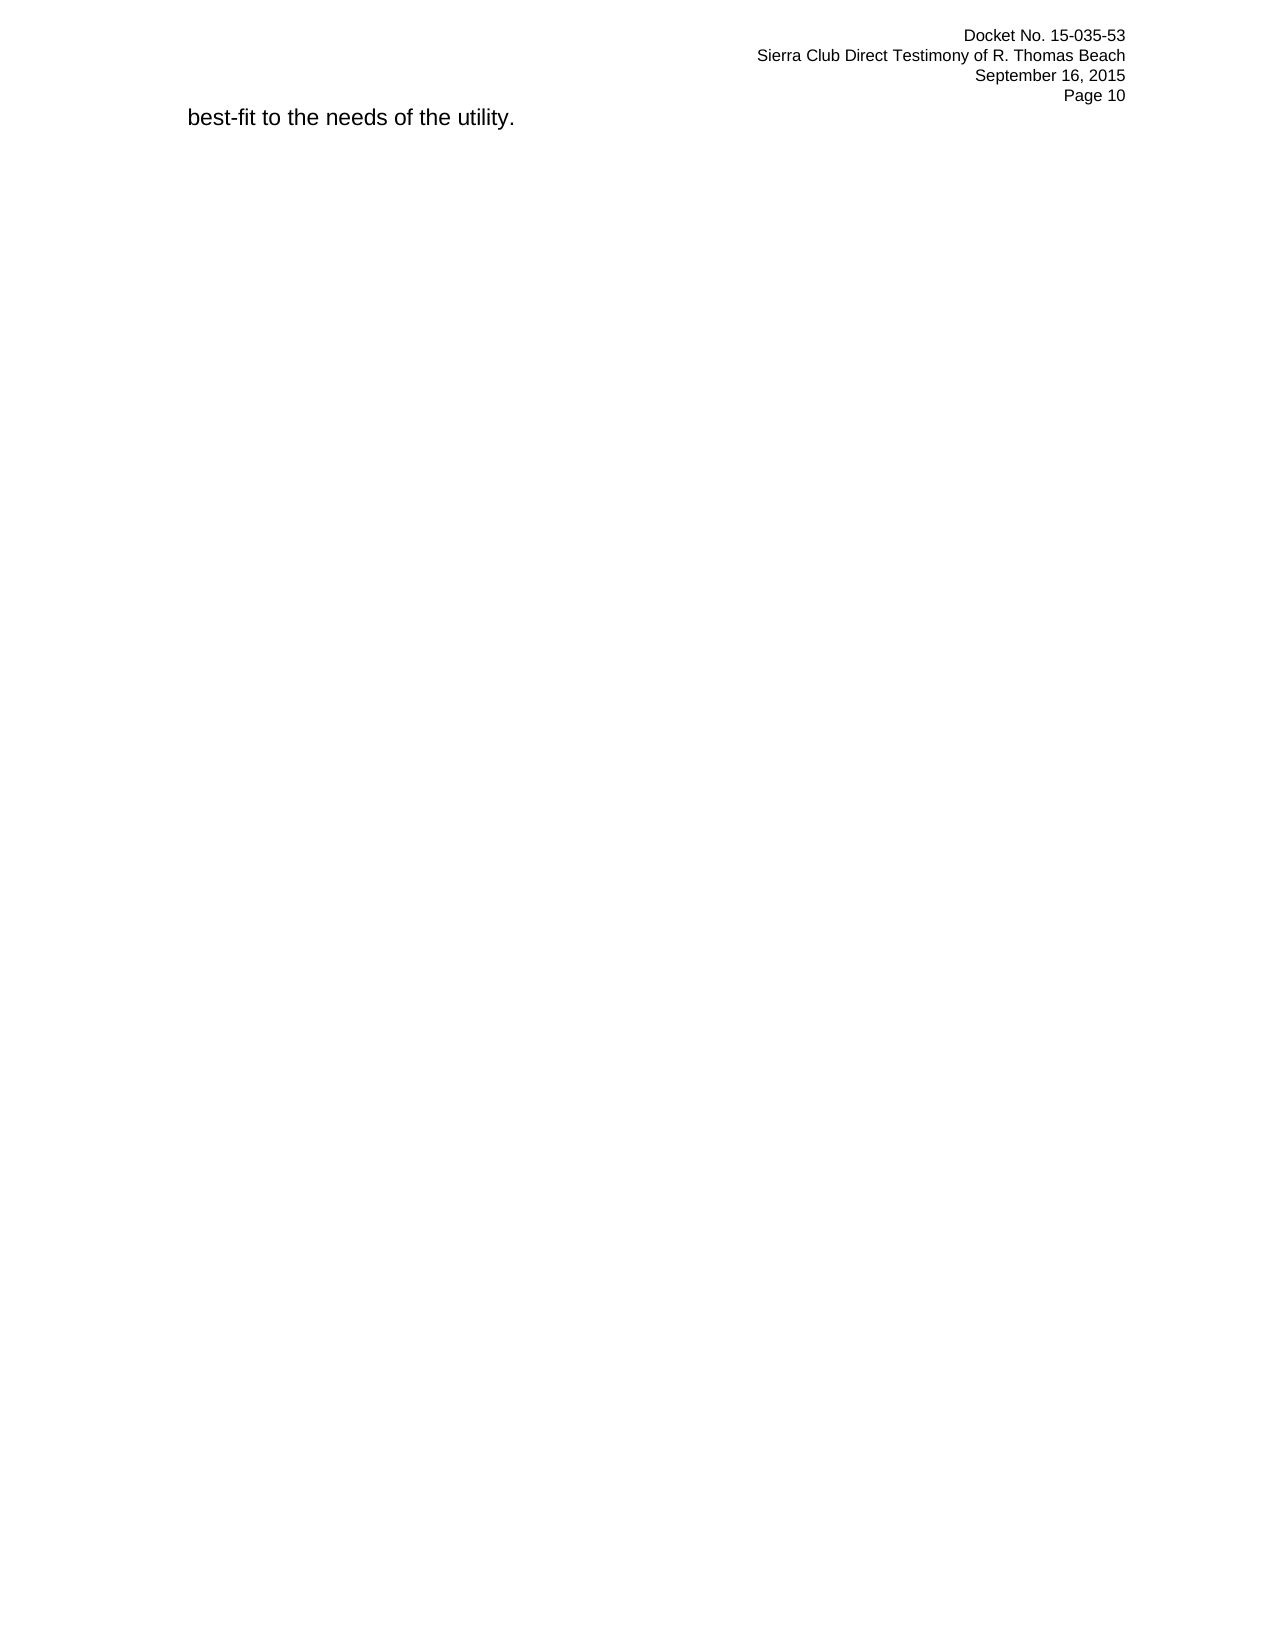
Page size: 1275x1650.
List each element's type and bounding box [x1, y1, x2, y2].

text [187, 104, 1084, 131]
